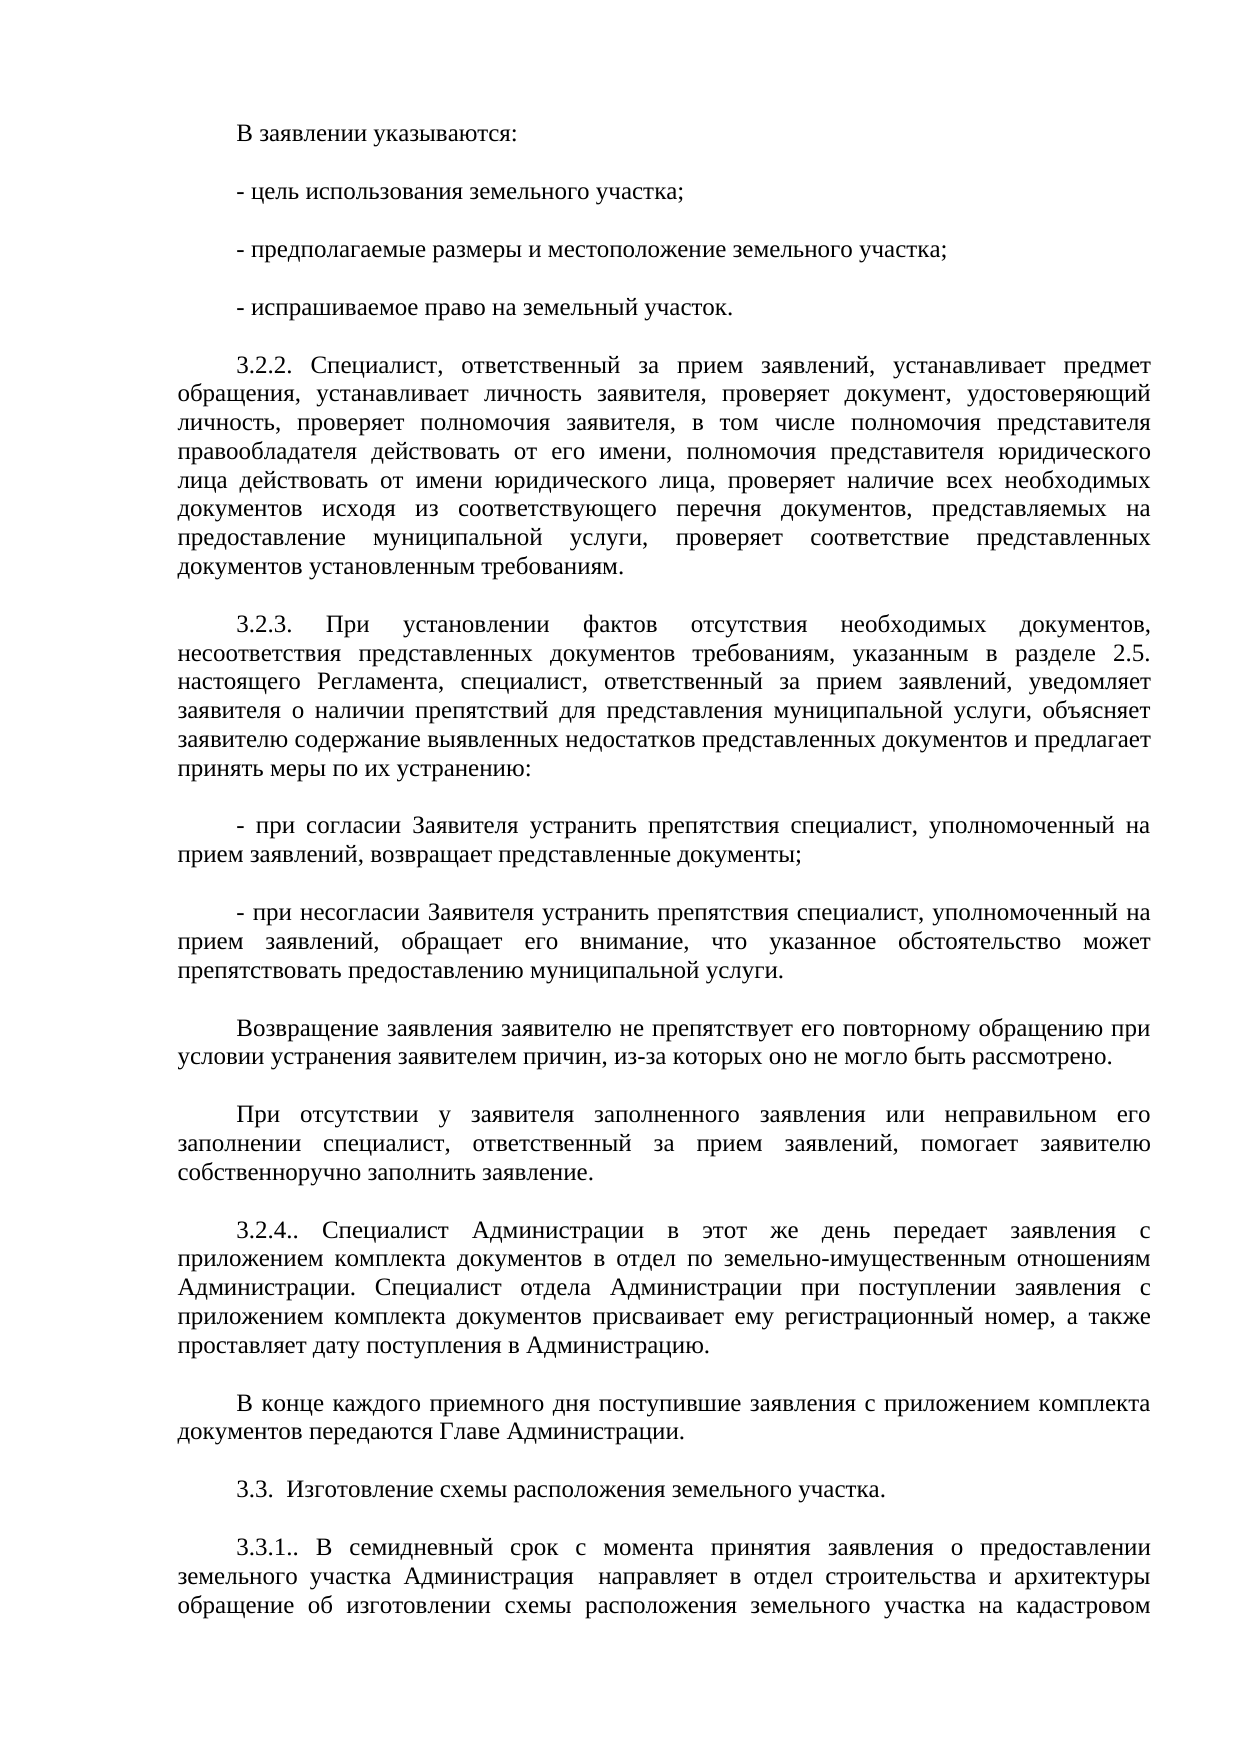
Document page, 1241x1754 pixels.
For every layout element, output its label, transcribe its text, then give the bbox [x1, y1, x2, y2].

text - цель использования земельного участка; [177, 176, 1152, 205]
text В конце каждого приемного дня поступившие заявления с приложением комплекта документов передаются Главе Администрации. [177, 1388, 1152, 1445]
text - при несогласии Заявителя устранить препятствия специалист, уполномоченный на прием заявлений, обращает его внимание, что указанное обстоятельство может препятствовать предоставлению муниципальной услуги. [177, 897, 1152, 983]
text - испрашиваемое право на земельный участок. [177, 292, 1152, 321]
text 3.2.2. Специалист, ответственный за прием заявлений, устанавливает предмет обращения, устанавливает личность заявителя, проверяет документ, удостоверяющий личность, проверяет полномочия заявителя, в том числе полномочия представителя правообладателя действовать от его имени, полномочия представителя юридического лица действовать от имени юридического лица, проверяет наличие всех необходимых документов исходя из соответствующего перечня документов, представляемых на предоставление муниципальной услуги, проверяет соответствие представленных документов установленным требованиям. [177, 350, 1152, 580]
text В заявлении указываются: [177, 118, 1152, 147]
text Возвращение заявления заявителю не препятствует его повторному обращению при условии устранения заявителем причин, из-за которых оно не могло быть рассмотрено. [177, 1013, 1152, 1070]
text - предполагаемые размеры и местоположение земельного участка; [177, 234, 1152, 263]
text 3.2.3. При установлении фактов отсутствия необходимых документов, несоответствия представленных документов требованиям, указанным в разделе 2.5. настоящего Регламента, специалист, ответственный за прием заявлений, уведомляет заявителя о наличии препятствий для представления муниципальной услуги, объясняет заявителю содержание выявленных недостатков представленных документов и предлагает принять меры по их устранению: [177, 609, 1152, 781]
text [177, 1532, 1152, 1618]
text При отсутствии у заявителя заполненного заявления или неправильном его заполнении специалист, ответственный за прием заявлений, помогает заявителю собственноручно заполнить заявление. [177, 1099, 1152, 1186]
text 3.2.4.. Специалист Администрации в этот же день передает заявления с приложением комплекта документов в отдел по земельно-имущественным отношениям Администрации. Специалист отдела Администрации при поступлении заявления с приложением комплекта документов присваивает ему регистрационный номер, а также проставляет дату поступления в Администрацию. [177, 1215, 1152, 1358]
text 3.3. Изготовление схемы расположения земельного участка. [177, 1474, 1152, 1503]
text - при согласии Заявителя устранить препятствия специалист, уполномоченный на прием заявлений, возвращает представленные документы; [177, 811, 1152, 868]
